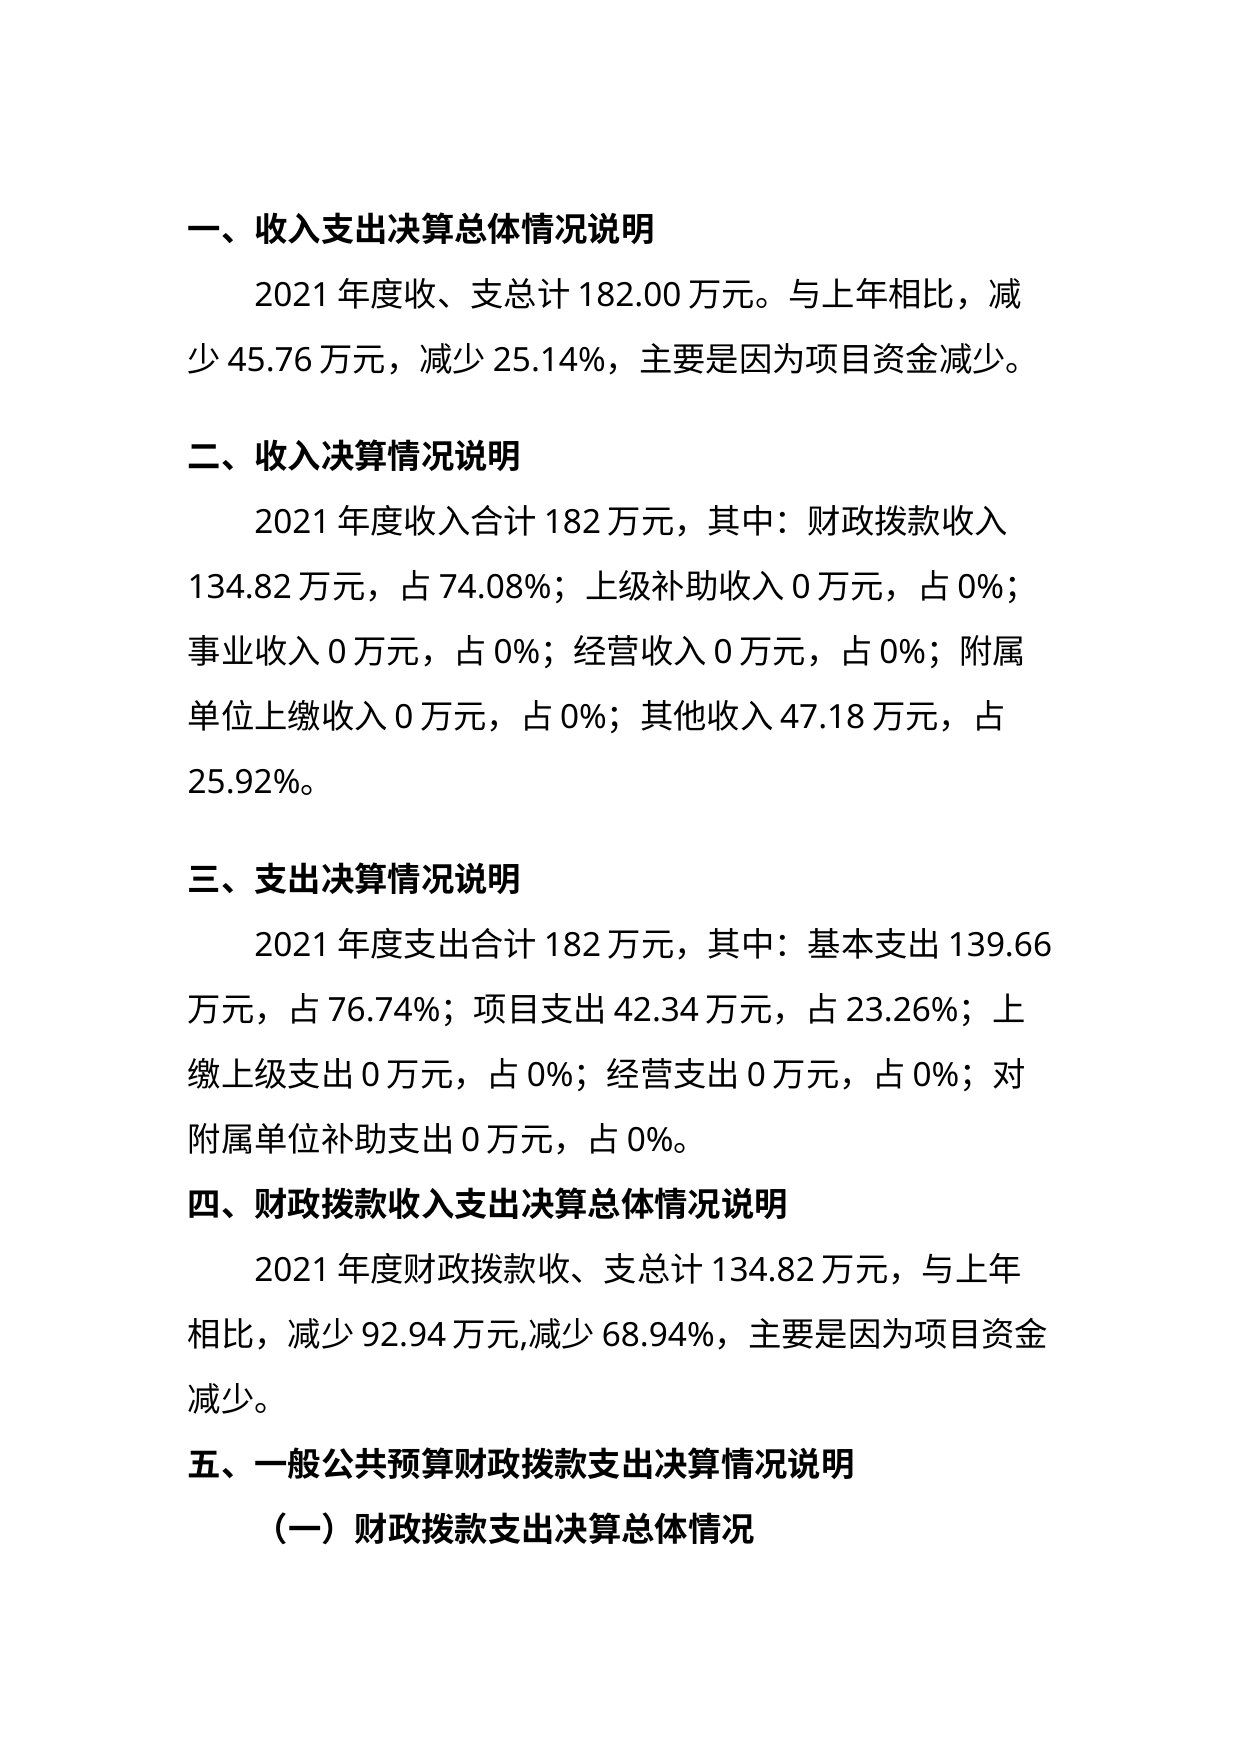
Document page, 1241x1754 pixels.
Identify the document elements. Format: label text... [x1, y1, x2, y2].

text 2021年度支出合计182万元，其中：基本支出139.66万元，占76.74%；项目支出42.34万元，占23.26%；上缴上级支出0万元，占0%；经营支出0万元，占0%；对附属单位补助支出0万元，占0%。 [187, 909, 1053, 1169]
text 一、收入支出决算总体情况说明 [187, 194, 1053, 259]
text 2021年度财政拨款收、支总计134.82万元，与上年相比，减少92.94万元,减少68.94%，主要是因为项目资金减少。 [187, 1234, 1053, 1429]
text 二、收入决算情况说明 [187, 422, 1053, 487]
text （一）财政拨款支出决算总体情况 [187, 1494, 1053, 1559]
text 五、一般公共预算财政拨款支出决算情况说明 [187, 1429, 1053, 1494]
text 2021年度收入合计182万元，其中：财政拨款收入134.82万元，占74.08%；上级补助收入0万元，占0%；事业收入0万元，占0%；经营收入0万元，占0%；附属单位上缴收入0万元，占0%；其他收入47.18万元，占25.92%。 [187, 487, 1053, 812]
text 2021年度收、支总计182.00万元。与上年相比，减少45.76万元，减少25.14%，主要是因为项目资金减少。 [187, 259, 1053, 389]
text 四、财政拨款收入支出决算总体情况说明 [187, 1169, 1053, 1234]
text 三、支出决算情况说明 [187, 844, 1053, 909]
